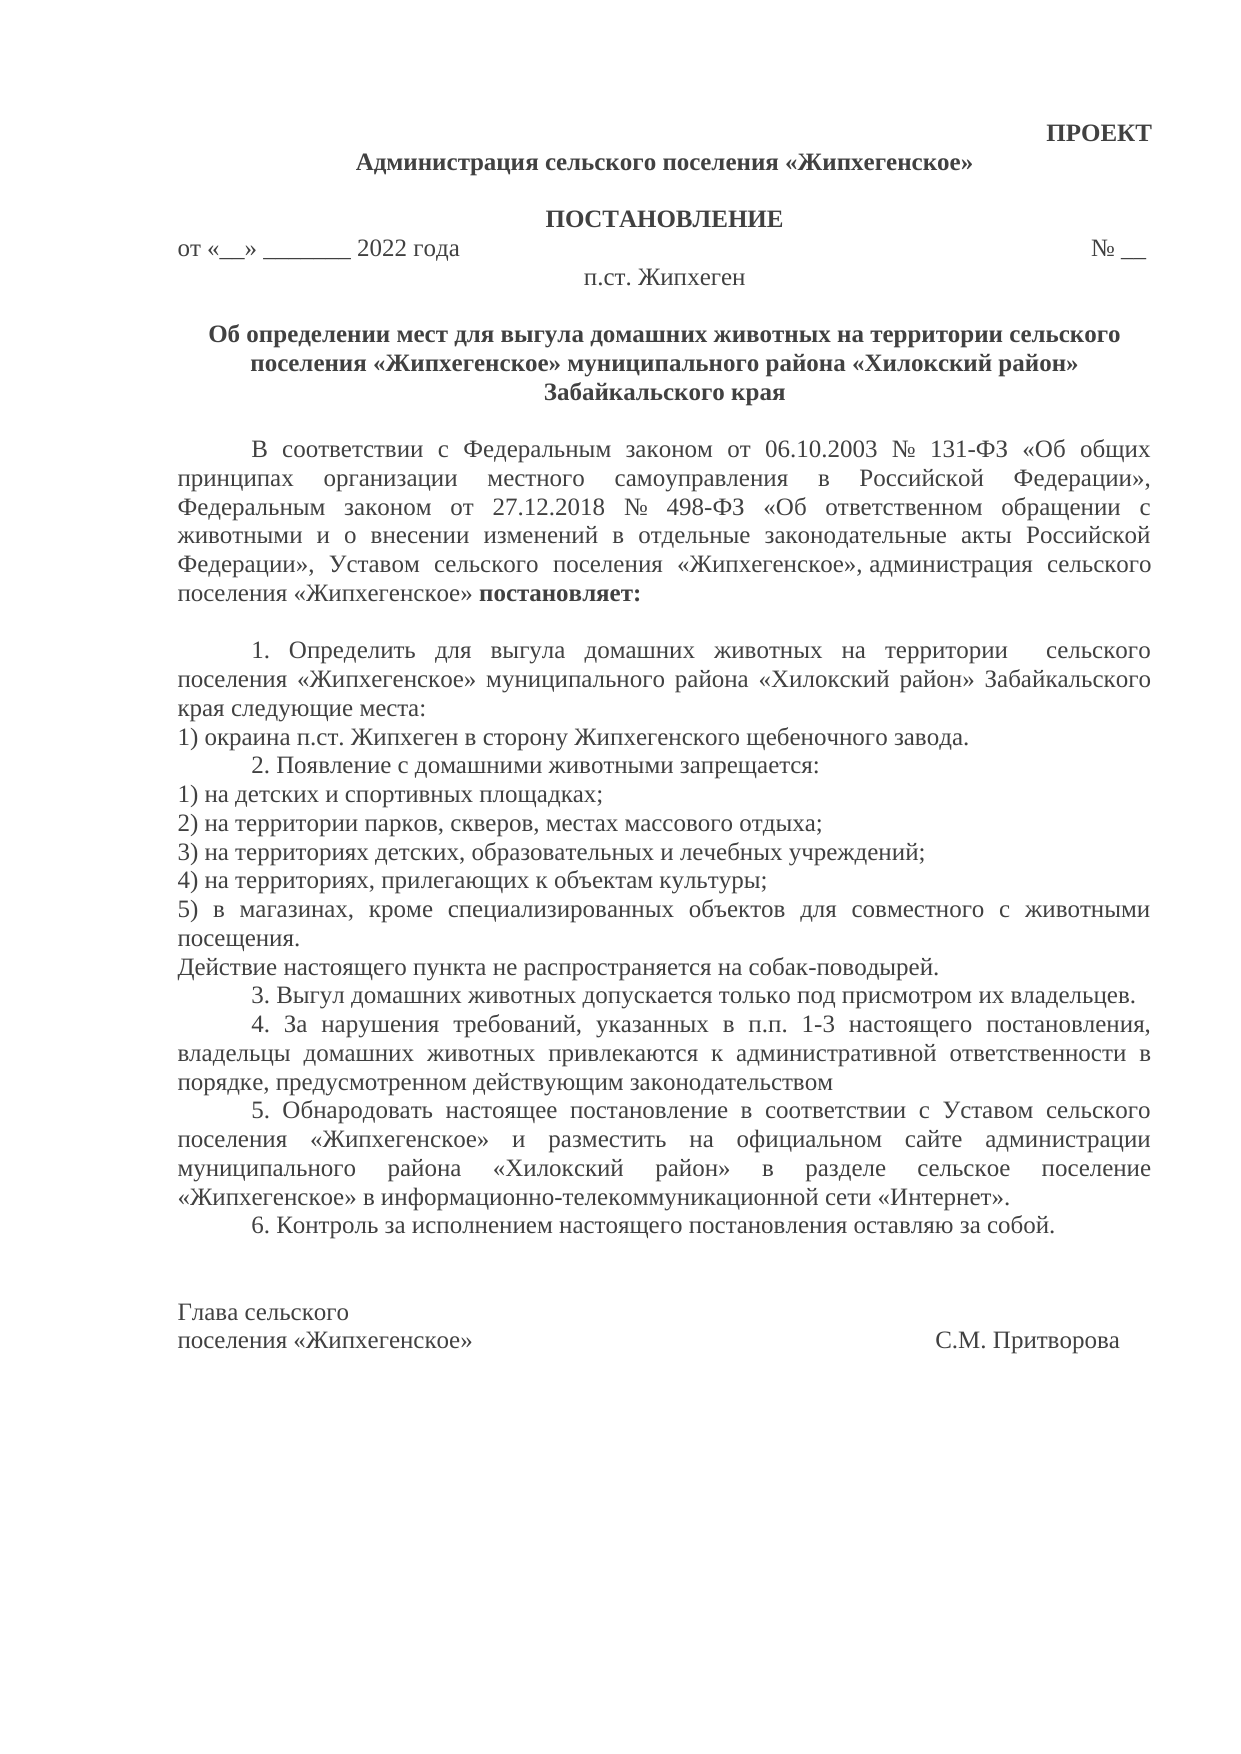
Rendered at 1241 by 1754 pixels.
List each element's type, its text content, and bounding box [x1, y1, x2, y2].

text 4) на территориях, прилегающих к объектам культуры; [177, 866, 1152, 894]
text Действие настоящего пункта не распространяется на собак-поводырей. [177, 952, 1152, 981]
text 2. Появление с домашними животными запрещается: [177, 751, 1152, 779]
text Глава сельского [177, 1297, 1152, 1326]
text 1) на детских и спортивных площадках; [177, 779, 1152, 808]
text 3) на территориях детских, образовательных и лечебных учреждений; [177, 837, 1152, 866]
text Об определении мест для выгула домашних животных на территории сельского поселения «Жипхегенское» муниципального района «Хилокский район» Забайкальского края [177, 319, 1152, 406]
text 4. За нарушения требований, указанных в п.п. 1-3 настоящего постановления, владельцы домашних животных привлекаются к административной ответственности в порядке, предусмотренном действующим законодательством [177, 1009, 1152, 1096]
text 5) в магазинах, кроме специализированных объектов для совместного с животными посещения. [177, 894, 1152, 952]
text 3. Выгул домашних животных допускается только под присмотром их владельцев. [177, 981, 1152, 1009]
text 2) на территории парков, скверов, местах массового отдыха; [177, 808, 1152, 837]
text от «__» _______ 2022 года № __ [177, 233, 1152, 262]
text В соответствии с Федеральным законом от 06.10.2003 № 131-ФЗ «Об общих принципах организации местного самоуправления в Российской Федерации», Федеральным законом от 27.12.2018 № 498-ФЗ «Об ответственном обращении с животными и о внесении изменений в отдельные законодательные акты Российской Федерации», Уставом сельского поселения «Жипхегенское», администрация сельского поселения «Жипхегенское» постановляет: [177, 434, 1152, 607]
text 5. Обнародовать настоящее постановление в соответствии с Уставом сельского поселения «Жипхегенское» и разместить на официальном сайте администрации муниципального района «Хилокский район» в разделе сельское поселение «Жипхегенское» в информационно-телекоммуникационной сети «Интернет». [177, 1096, 1152, 1211]
text 1. Определить для выгула домашних животных на территории сельского поселения «Жипхегенское» муниципального района «Хилокский район» Забайкальского края следующие места: [177, 636, 1152, 722]
text Администрация сельского поселения «Жипхегенское» [177, 147, 1152, 176]
text ПОСТАНОВЛЕНИЕ [177, 204, 1152, 233]
text п.ст. Жипхеген [177, 262, 1152, 291]
text поселения «Жипхегенское» С.М. Притворова [177, 1326, 1152, 1354]
text 6. Контроль за исполнением настоящего постановления оставляю за собой. [177, 1211, 1152, 1239]
text 1) окраина п.ст. Жипхеген в сторону Жипхегенского щебеночного завода. [177, 722, 1152, 751]
text ПРОЕКТ [177, 118, 1152, 147]
